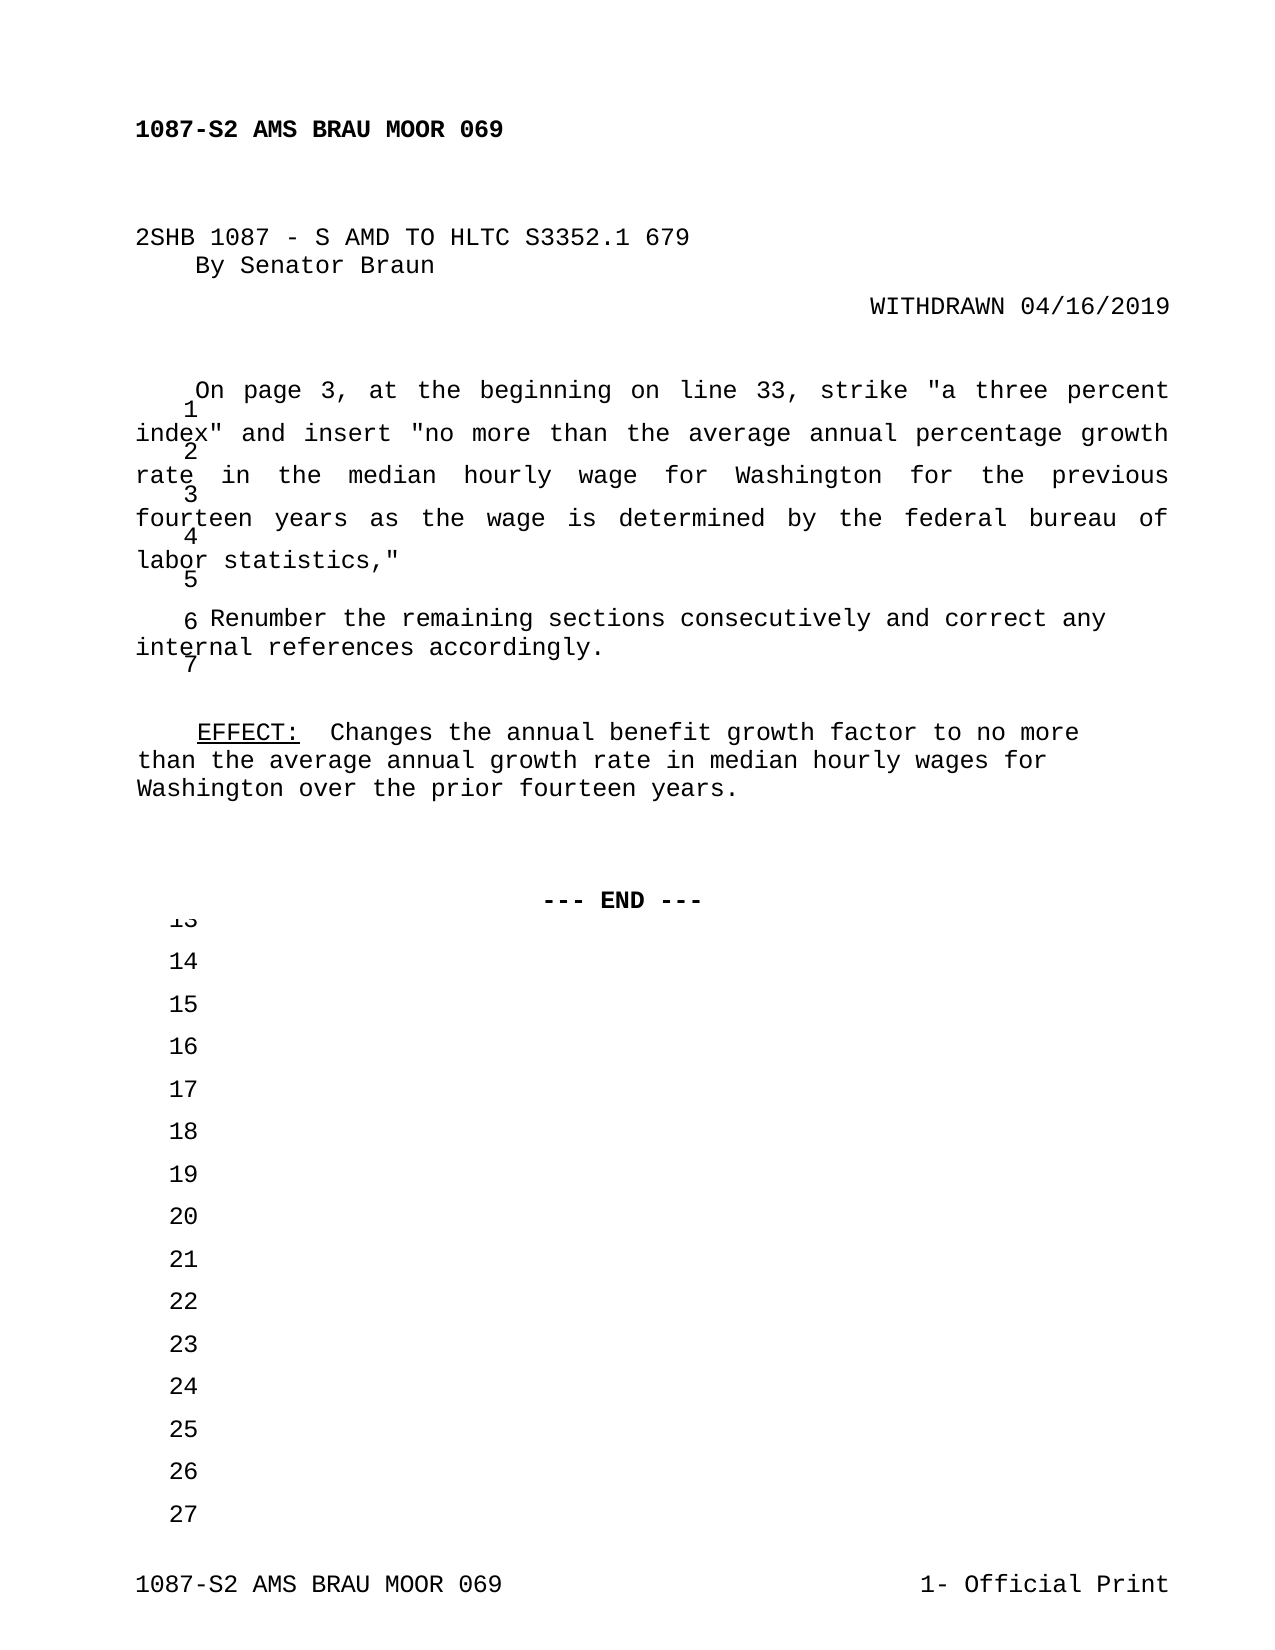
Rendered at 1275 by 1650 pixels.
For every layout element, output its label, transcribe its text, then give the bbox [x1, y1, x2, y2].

text Renumber the remaining sections consecutively and correct any internal references accordingly. [135, 606, 1170, 662]
text On page 3, at the beginning on line 33, strike "a three percent index" and insert "no more than the average annual percentage growth rate in the median hourly wage for Washington for the previous fourteen years as the wage is determined by the federal bureau of labor statistics," [135, 365, 1170, 577]
text --- END --- [75, 875, 1170, 917]
text - [135, 224, 1170, 252]
